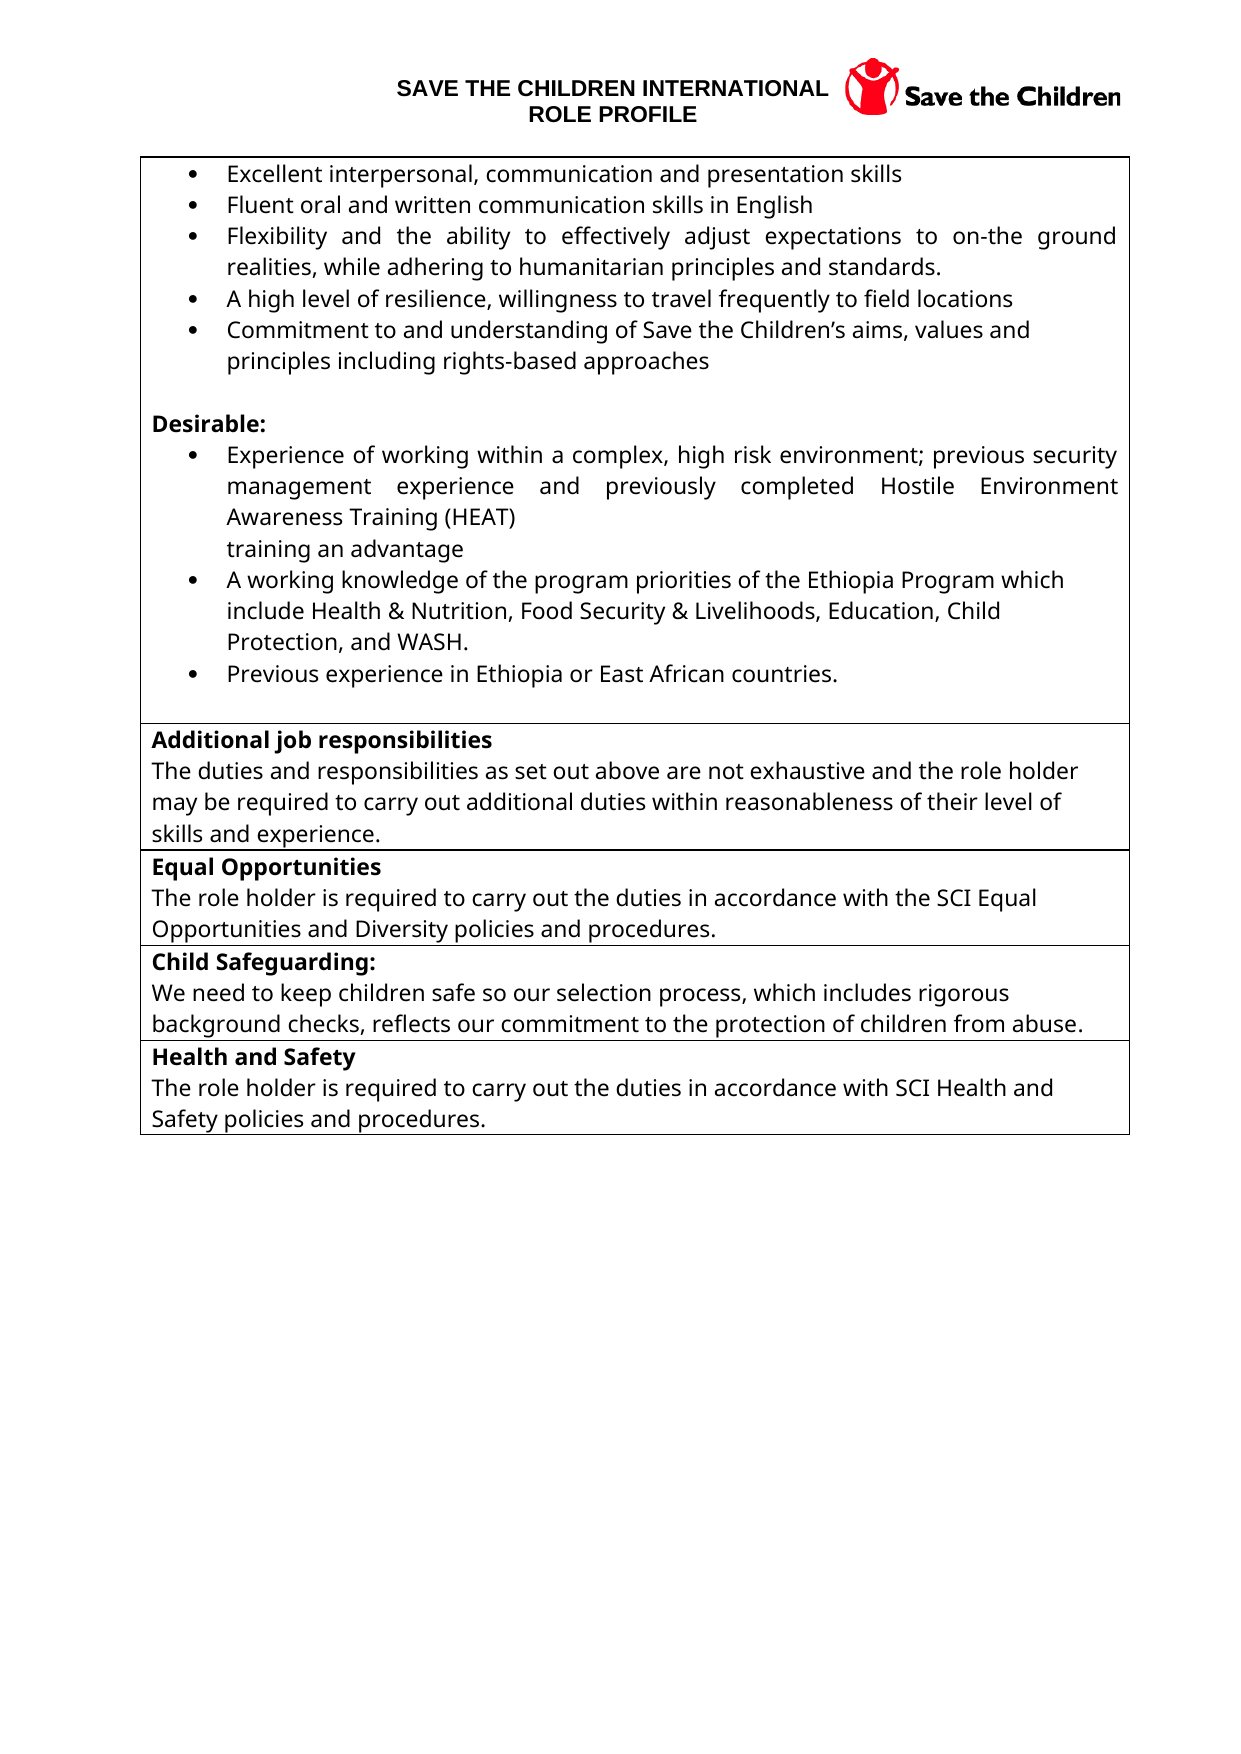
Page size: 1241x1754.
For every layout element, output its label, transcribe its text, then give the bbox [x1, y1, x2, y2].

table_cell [141, 158, 1129, 723]
table_cell Equal Opportunities The role holder is required to carry out the duties in accordance with the SCI Equal Opportunities and Diversity policies and procedures. [141, 851, 1129, 945]
picture [845, 58, 1121, 115]
table_cell Child Safeguarding: We need to keep children safe so our selection process, which includes rigorous background checks, reflects our commitment to the protection of children from abuse. [141, 946, 1129, 1039]
table_cell Additional job responsibilities The duties and responsibilities as set out above are not exhaustive and the role holder may be required to carry out additional duties within reasonableness of their level of skills and experience. [141, 724, 1129, 849]
table_cell Health and Safety The role holder is required to carry out the duties in accordance with SCI Health and Safety policies and procedures. [141, 1041, 1129, 1134]
